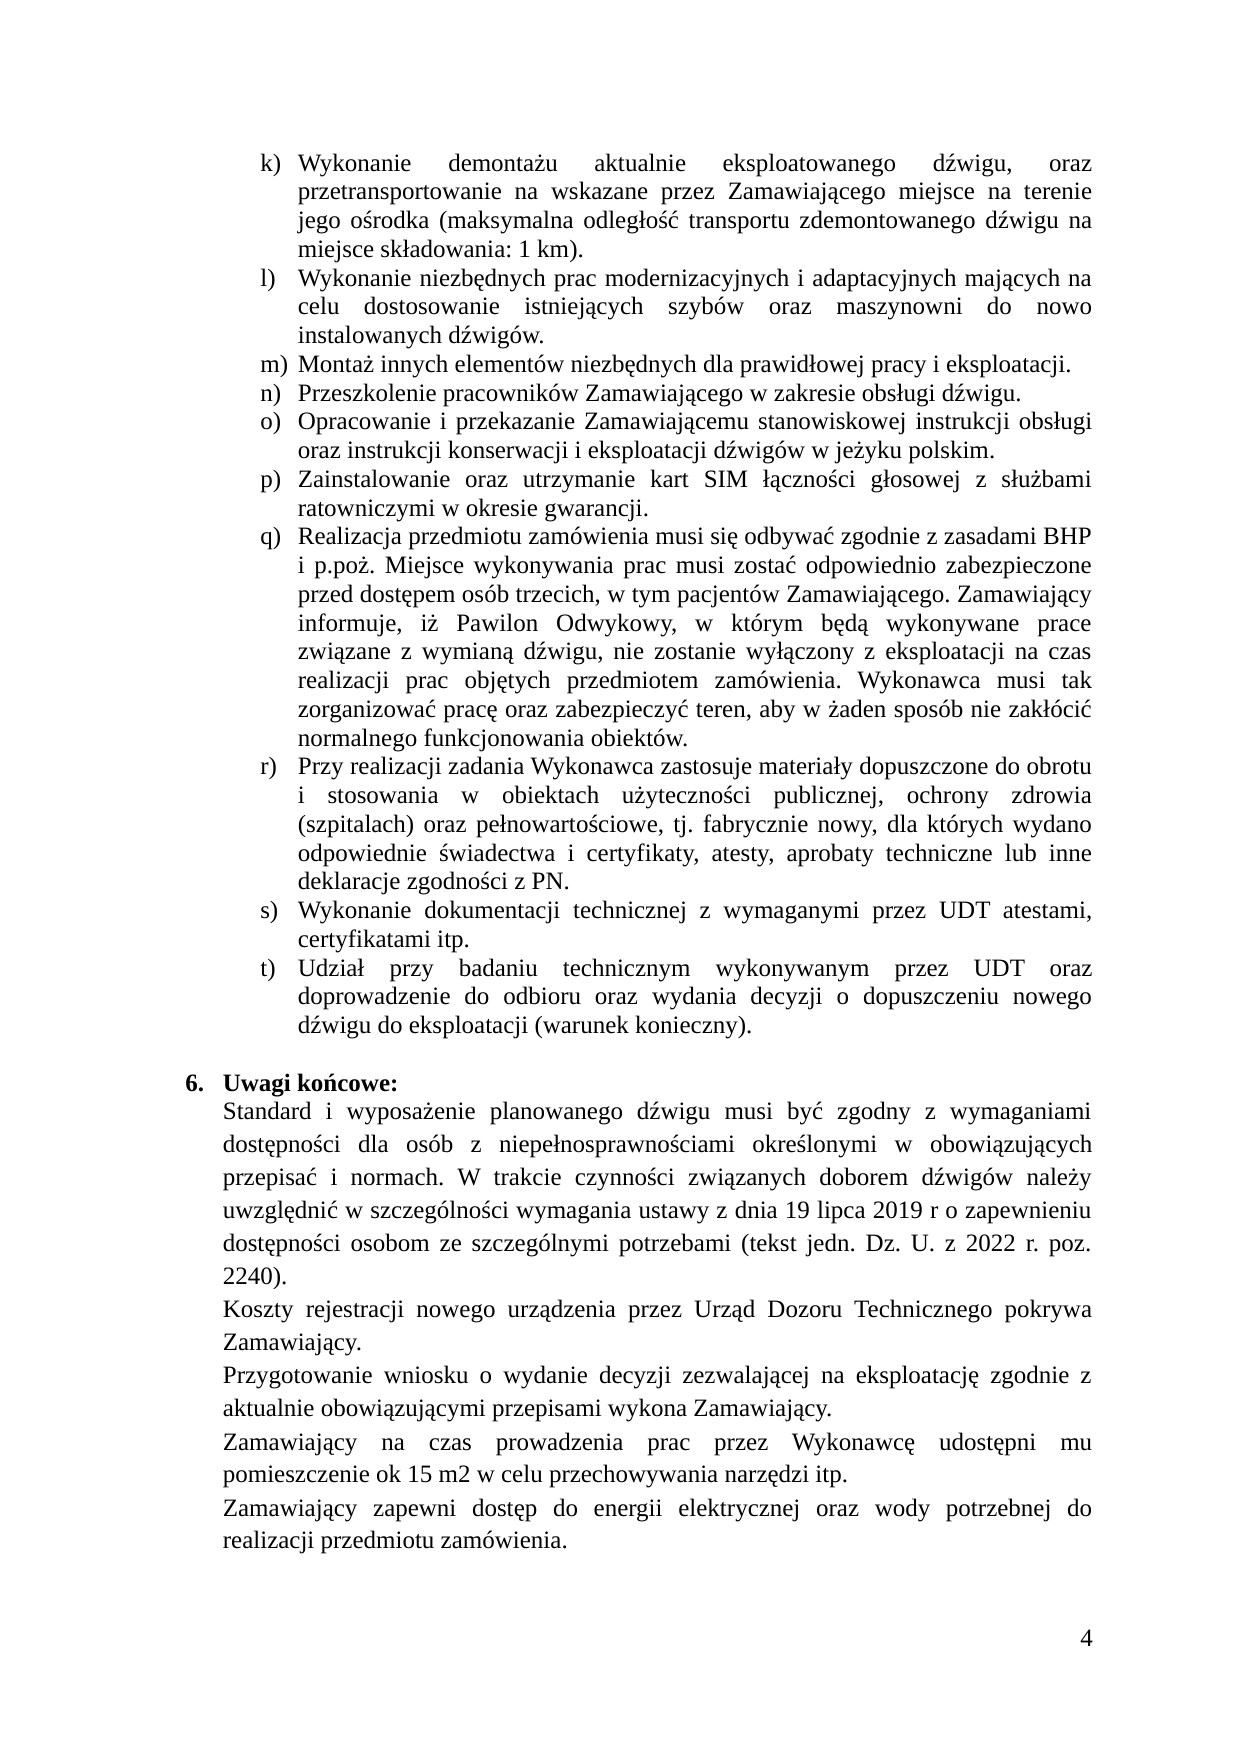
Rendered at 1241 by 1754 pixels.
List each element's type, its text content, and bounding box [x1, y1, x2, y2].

list Opracowanie i przekazanie Zamawiającemu stanowiskowej instrukcji obsługi oraz instrukcji konserwacji i eksploatacji dźwigów w jeżyku polskim. [260, 406, 1093, 464]
list Przy realizacji zadania Wykonawca zastosuje materiały dopuszczone do obrotu i stosowania w obiektach użyteczności publicznej, ochrony zdrowia (szpitalach) oraz pełnowartościowe, tj. fabrycznie nowy, dla których wydano odpowiednie świadectwa i certyfikaty, atesty, aprobaty techniczne lub inne deklaracje zgodności z PN. [260, 751, 1093, 895]
list Wykonanie demontażu aktualnie eksploatowanego dźwigu, oraz przetransportowanie na wskazane przez Zamawiającego miejsce na terenie jego ośrodka (maksymalna odległość transportu zdemontowanego dźwigu na miejsce składowania: 1 km). [260, 148, 1093, 263]
list Uwagi końcowe: [185, 1068, 1093, 1096]
text Zamawiający na czas prowadzenia prac przez Wykonawcę udostępni mu pomieszczenie ok 15 m2 w celu przechowywania narzędzi itp. [223, 1427, 1093, 1488]
list Wykonanie dokumentacji technicznej z wymaganymi przez UDT atestami, certyfikatami itp. [260, 895, 1093, 953]
list Zainstalowanie oraz utrzymanie kart SIM łączności głosowej z służbami ratowniczymi w okresie gwarancji. [260, 464, 1093, 521]
list Realizacja przedmiotu zamówienia musi się odbywać zgodnie z zasadami BHP i p.poż. Miejsce wykonywania prac musi zostać odpowiednio zabezpieczone przed dostępem osób trzecich, w tym pacjentów Zamawiającego. Zamawiający informuje, iż Pawilon Odwykowy, w którym będą wykonywane prace związane z wymianą dźwigu, nie zostanie wyłączony z eksploatacji na czas realizacji prac objętych przedmiotem zamówienia. Wykonawca musi tak zorganizować pracę oraz zabezpieczyć teren, aby w żaden sposób nie zakłócić normalnego funkcjonowania obiektów. [260, 521, 1093, 751]
list Przeszkolenie pracowników Zamawiającego w zakresie obsługi dźwigu. [260, 378, 1093, 406]
text Przygotowanie wniosku o wydanie decyzji zezwalającej na eksploatację zgodnie z aktualnie obowiązującymi przepisami wykona Zamawiający. [223, 1361, 1093, 1422]
text Koszty rejestracji nowego urządzenia przez Urząd Dozoru Technicznego pokrywa Zamawiający. [223, 1294, 1093, 1356]
list Wykonanie niezbędnych prac modernizacyjnych i adaptacyjnych mających na celu dostosowanie istniejących szybów oraz maszynowni do nowo instalowanych dźwigów. [260, 263, 1093, 349]
text Zamawiający zapewni dostęp do energii elektrycznej oraz wody potrzebnej do realizacji przedmiotu zamówienia. [223, 1493, 1093, 1554]
list Udział przy badaniu technicznym wykonywanym przez UDT oraz doprowadzenie do odbioru oraz wydania decyzji o dopuszczeniu nowego dźwigu do eksploatacji (warunek konieczny). [260, 953, 1093, 1039]
text Standard i wyposażenie planowanego dźwigu musi być zgodny z wymaganiami dostępności dla osób z niepełnosprawnościami określonymi w obowiązujących przepisać i normach. W trakcie czynności związanych doborem dźwigów należy uwzględnić w szczególności wymagania ustawy z dnia 19 lipca 2019 r o zapewnieniu dostępności osobom ze szczególnymi potrzebami (tekst jedn. Dz. U. z 2022 r. poz. 2240). [223, 1096, 1093, 1290]
list Montaż innych elementów niezbędnych dla prawidłowej pracy i eksploatacji. [260, 349, 1093, 378]
